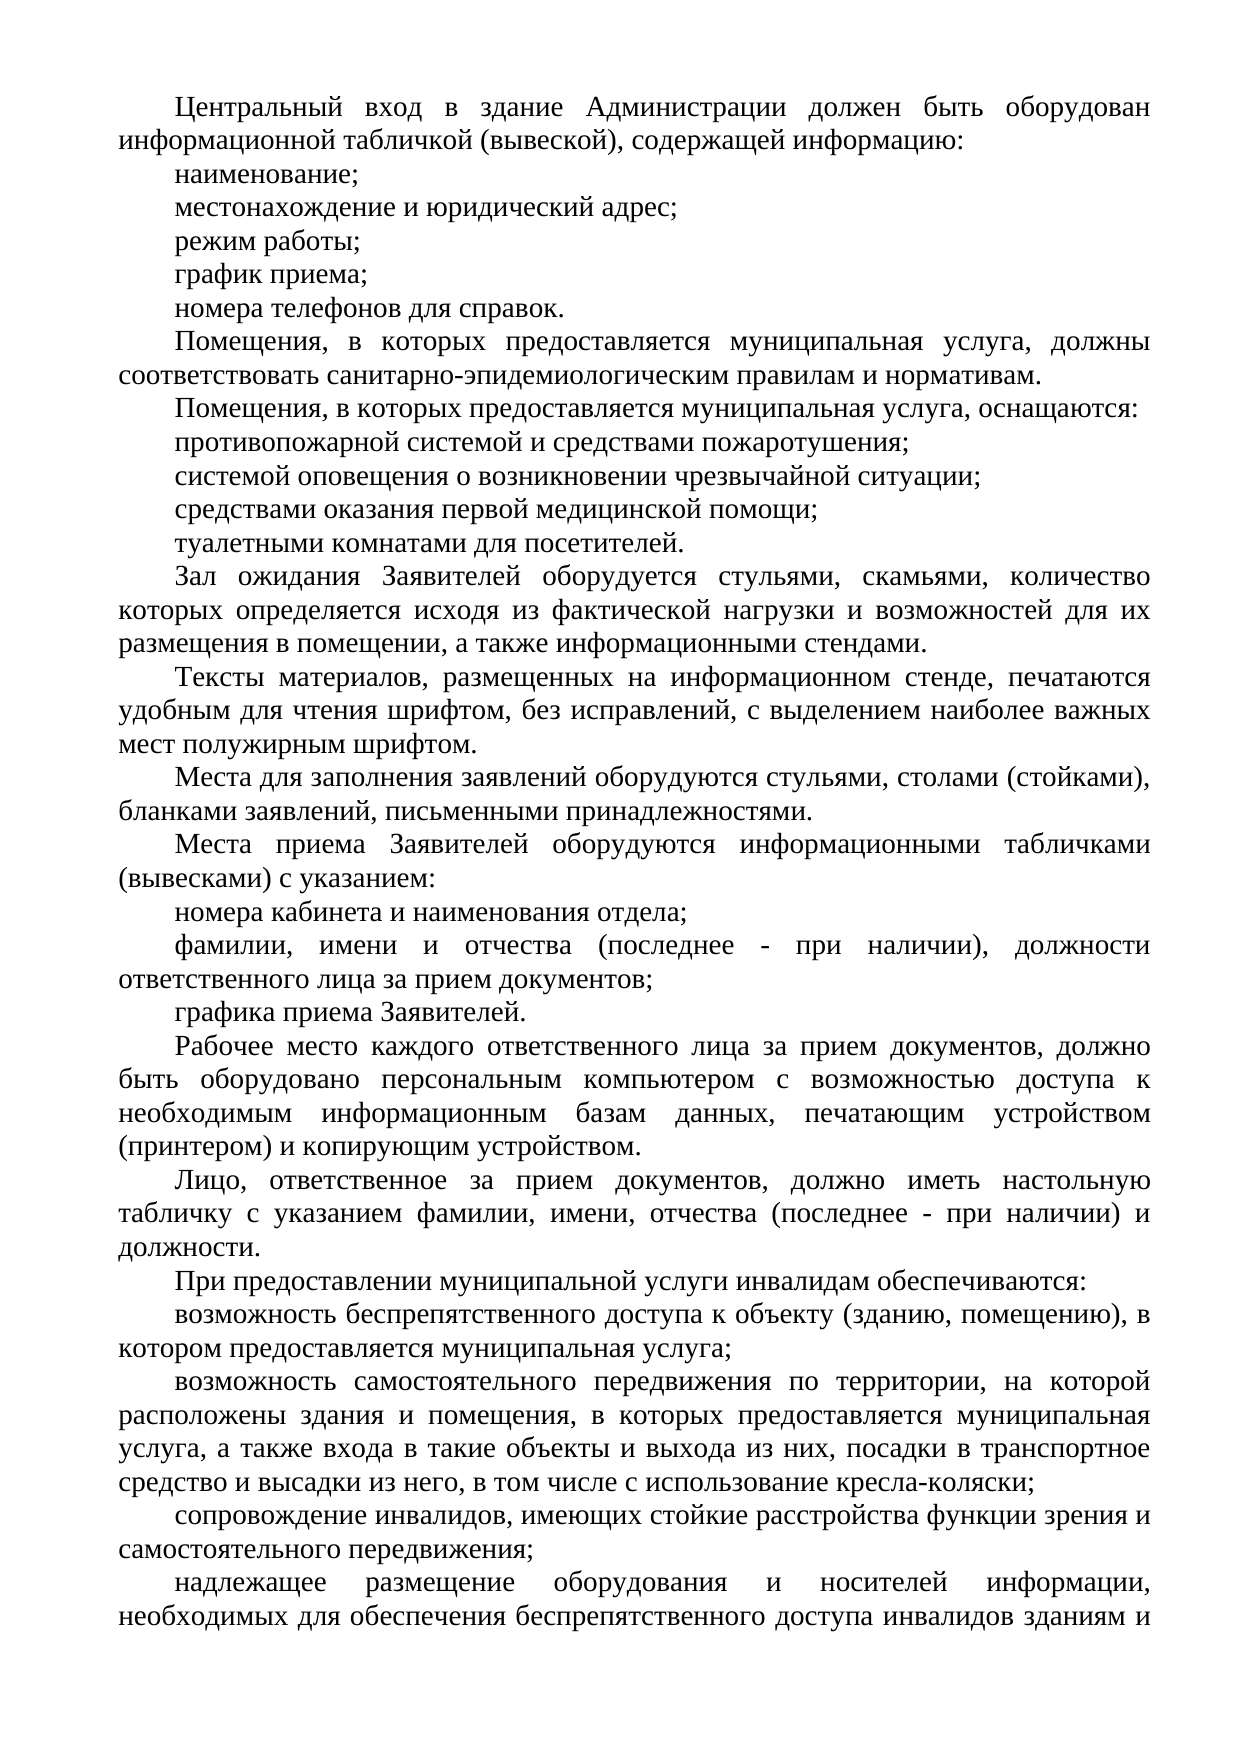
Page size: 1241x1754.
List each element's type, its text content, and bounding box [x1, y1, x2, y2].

text местонахождение и юридический адрес; [118, 189, 1152, 223]
text Помещения, в которых предоставляется муниципальная услуга, должны соответствовать санитарно-эпидемиологическим правилам и нормативам. [118, 323, 1152, 391]
text сопровождение инвалидов, имеющих стойкие расстройства функции зрения и самостоятельного передвижения; [118, 1497, 1152, 1564]
text Места приема Заявителей оборудуются информационными табличками (вывесками) с указанием: [118, 827, 1152, 894]
text номера телефонов для справок. [118, 290, 1152, 323]
text Тексты материалов, размещенных на информационном стенде, печатаются удобным для чтения шрифтом, без исправлений, с выделением наиболее важных мест полужирным шрифтом. [118, 659, 1152, 759]
text Центральный вход в здание Администрации должен быть оборудован информационной табличкой (вывеской), содержащей информацию: [118, 89, 1152, 156]
text Рабочее место каждого ответственного лица за прием документов, должно быть оборудовано персональным компьютером с возможностью доступа к необходимым информационным базам данных, печатающим устройством (принтером) и копирующим устройством. [118, 1028, 1152, 1162]
text средствами оказания первой медицинской помощи; [118, 491, 1152, 525]
text номера кабинета и наименования отдела; [118, 894, 1152, 927]
text график приема; [118, 256, 1152, 290]
text противопожарной системой и средствами пожаротушения; [118, 424, 1152, 458]
text графика приема Заявителей. [118, 994, 1152, 1028]
text Помещения, в которых предоставляется муниципальная услуга, оснащаются: [118, 391, 1152, 424]
text фамилии, имени и отчества (последнее - при наличии), должности ответственного лица за прием документов; [118, 927, 1152, 994]
text возможность самостоятельного передвижения по территории, на которой расположены здания и помещения, в которых предоставляется муниципальная услуга, а также входа в такие объекты и выхода из них, посадки в транспортное средство и высадки из него, в том числе с использование кресла-коляски; [118, 1363, 1152, 1497]
text Места для заполнения заявлений оборудуются стульями, столами (стойками), бланками заявлений, письменными принадлежностями. [118, 759, 1152, 827]
text системой оповещения о возникновении чрезвычайной ситуации; [118, 458, 1152, 491]
text туалетными комнатами для посетителей. [118, 525, 1152, 558]
text наименование; [118, 156, 1152, 189]
text При предоставлении муниципальной услуги инвалидам обеспечиваются: [118, 1263, 1152, 1296]
text Лицо, ответственное за прием документов, должно иметь настольную табличку с указанием фамилии, имени, отчества (последнее - при наличии) и должности. [118, 1162, 1152, 1263]
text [118, 1564, 1152, 1632]
text возможность беспрепятственного доступа к объекту (зданию, помещению), в котором предоставляется муниципальная услуга; [118, 1296, 1152, 1363]
text режим работы; [118, 223, 1152, 256]
text Зал ожидания Заявителей оборудуется стульями, скамьями, количество которых определяется исходя из фактической нагрузки и возможностей для их размещения в помещении, а также информационными стендами. [118, 558, 1152, 659]
